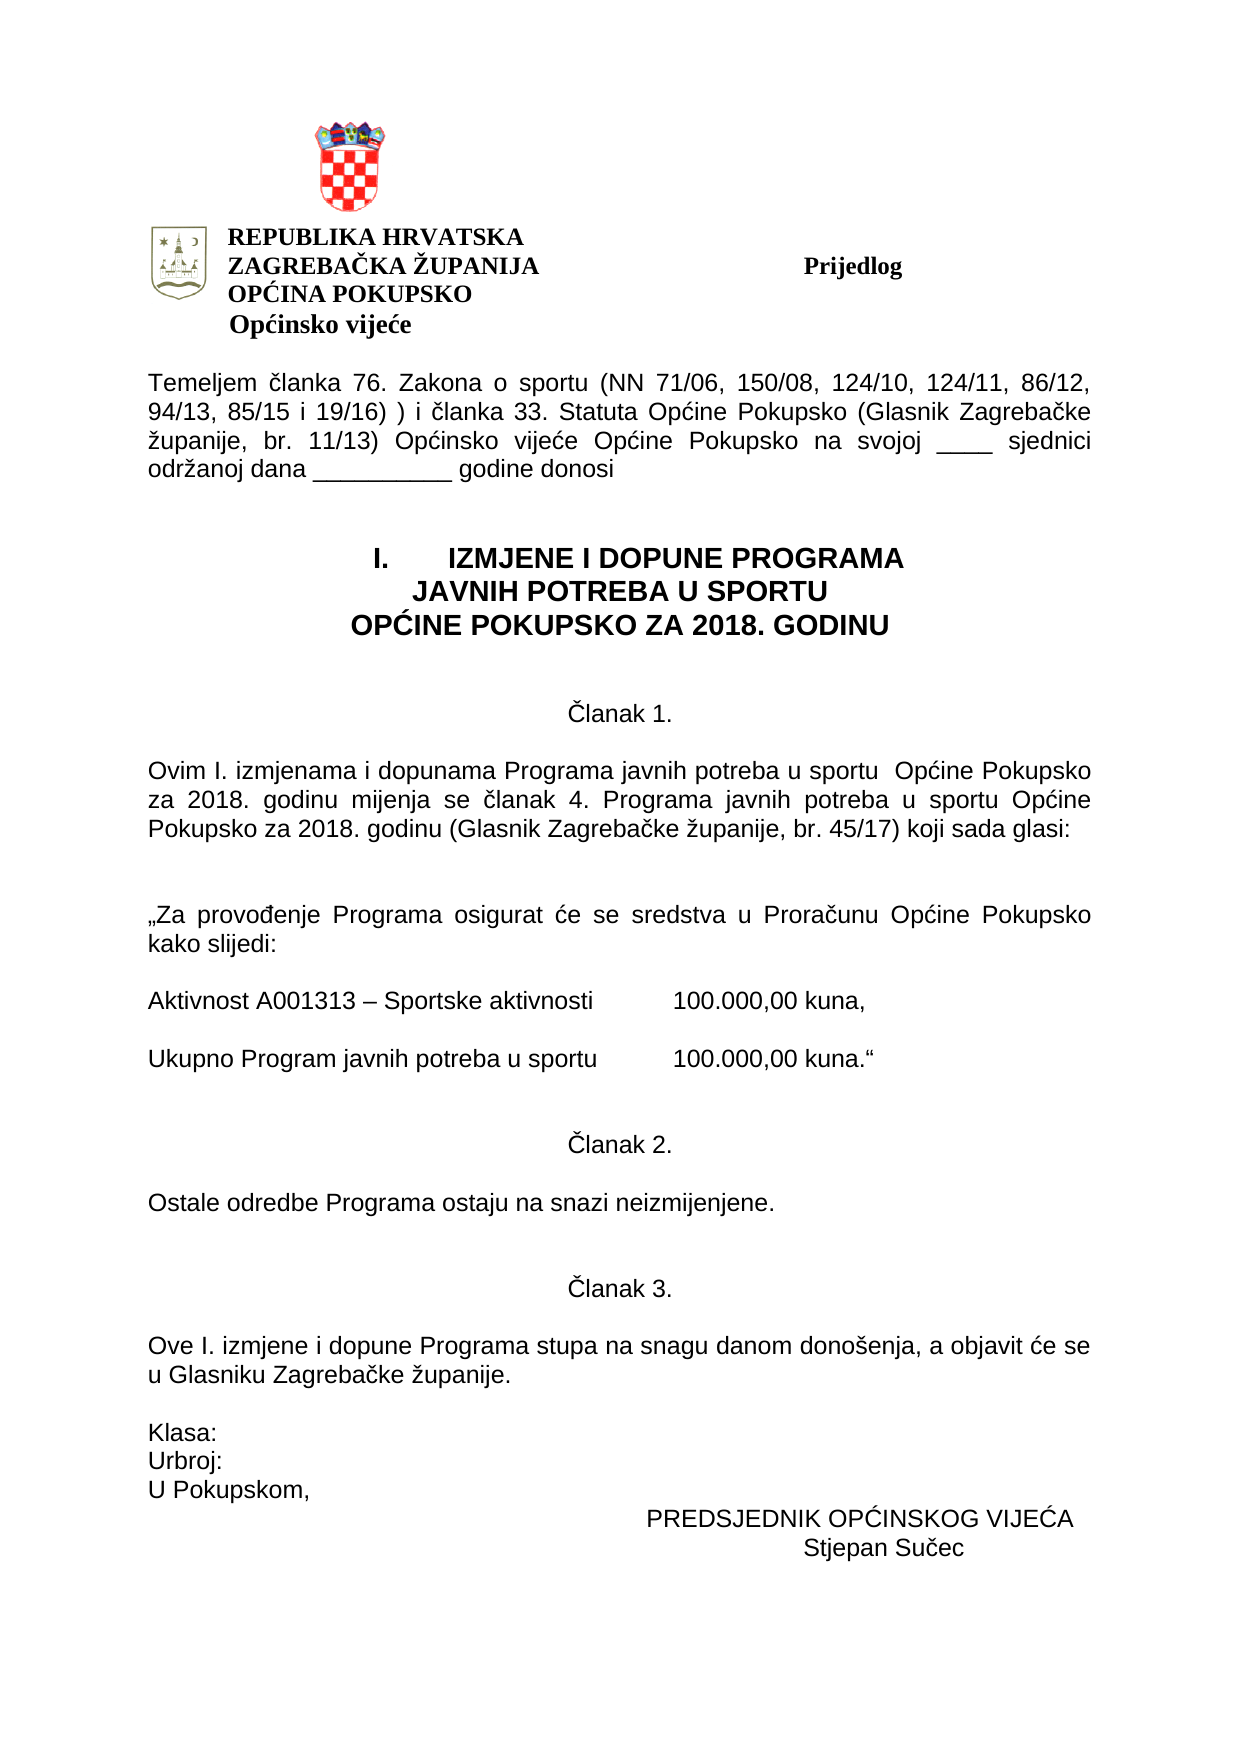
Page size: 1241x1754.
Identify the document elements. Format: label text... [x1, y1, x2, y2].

text Urbroj: 238-22-1-17-1 [148, 1446, 1093, 1475]
text Članak 2. [148, 1130, 1093, 1159]
text Aktivnost A001313 – Sportske aktivnosti 100.000,00 kuna, [148, 986, 1093, 1015]
text Temeljem članka 76. Zakona o sportu (NN 71/06, 150/08, 124/10, 124/11, 86/12, 94/13, 85/15 i 19/16) ) i članka 33. Statuta Općine Pokupsko (Glasnik Zagrebačke županije, br. 11/13) Općinsko vijeće Općine Pokupsko na svojoj ____ sjednici održanoj dana __________ godine donosi [148, 368, 1093, 483]
text „Za provođenje Programa osigurat će se sredstva u Proračunu Općine Pokupsko kako slijedi: [148, 900, 1093, 958]
picture [147, 222, 209, 304]
text Ukupno Program javnih potreba u sportu 100.000,00 kuna.“ [148, 1044, 1093, 1073]
text OPĆINA POKUPSKO [148, 279, 1093, 308]
text Članak 1. [148, 699, 1093, 728]
text ZAGREBAČKA ŽUPANIJA Prijedlog [209, 251, 1093, 279]
text Stjepan Sučec [148, 1533, 1093, 1561]
text Ostale odredbe Programa ostaju na snazi neizmijenjene. [148, 1188, 1093, 1216]
list IZMJENE I DOPUNE PROGRAMA [185, 541, 1093, 574]
text OPĆINE POKUPSKO ZA 2018. GODINU [148, 608, 1093, 641]
text U Pokupskom, 27. prosinca 2017. godine [148, 1475, 1093, 1504]
text Ove I. izmjene i dopune Programa stupa na snagu danom donošenja, a objavit će se u Glasniku Zagrebačke županije. [148, 1331, 1093, 1389]
text PREDSJEDNIK OPĆINSKOG VIJEĆA [148, 1504, 1093, 1533]
text Općinsko vijeće [148, 308, 1093, 339]
text JAVNIH POTREBA U SPORTU [148, 574, 1093, 608]
text Članak 3. [148, 1274, 1093, 1303]
text Ovim I. izmjenama i dopunama Programa javnih potreba u sportu Općine Pokupsko za 2018. godinu mijenja se članak 4. Programa javnih potreba u sportu Općine Pokupsko za 2018. godinu (Glasnik Zagrebačke županije, br. 45/17) koji sada glasi: [148, 756, 1093, 843]
text Klasa: 400-09/17-01/06 [148, 1418, 1093, 1446]
picture [303, 103, 396, 222]
text REPUBLIKA HRVATSKA [209, 222, 1093, 251]
